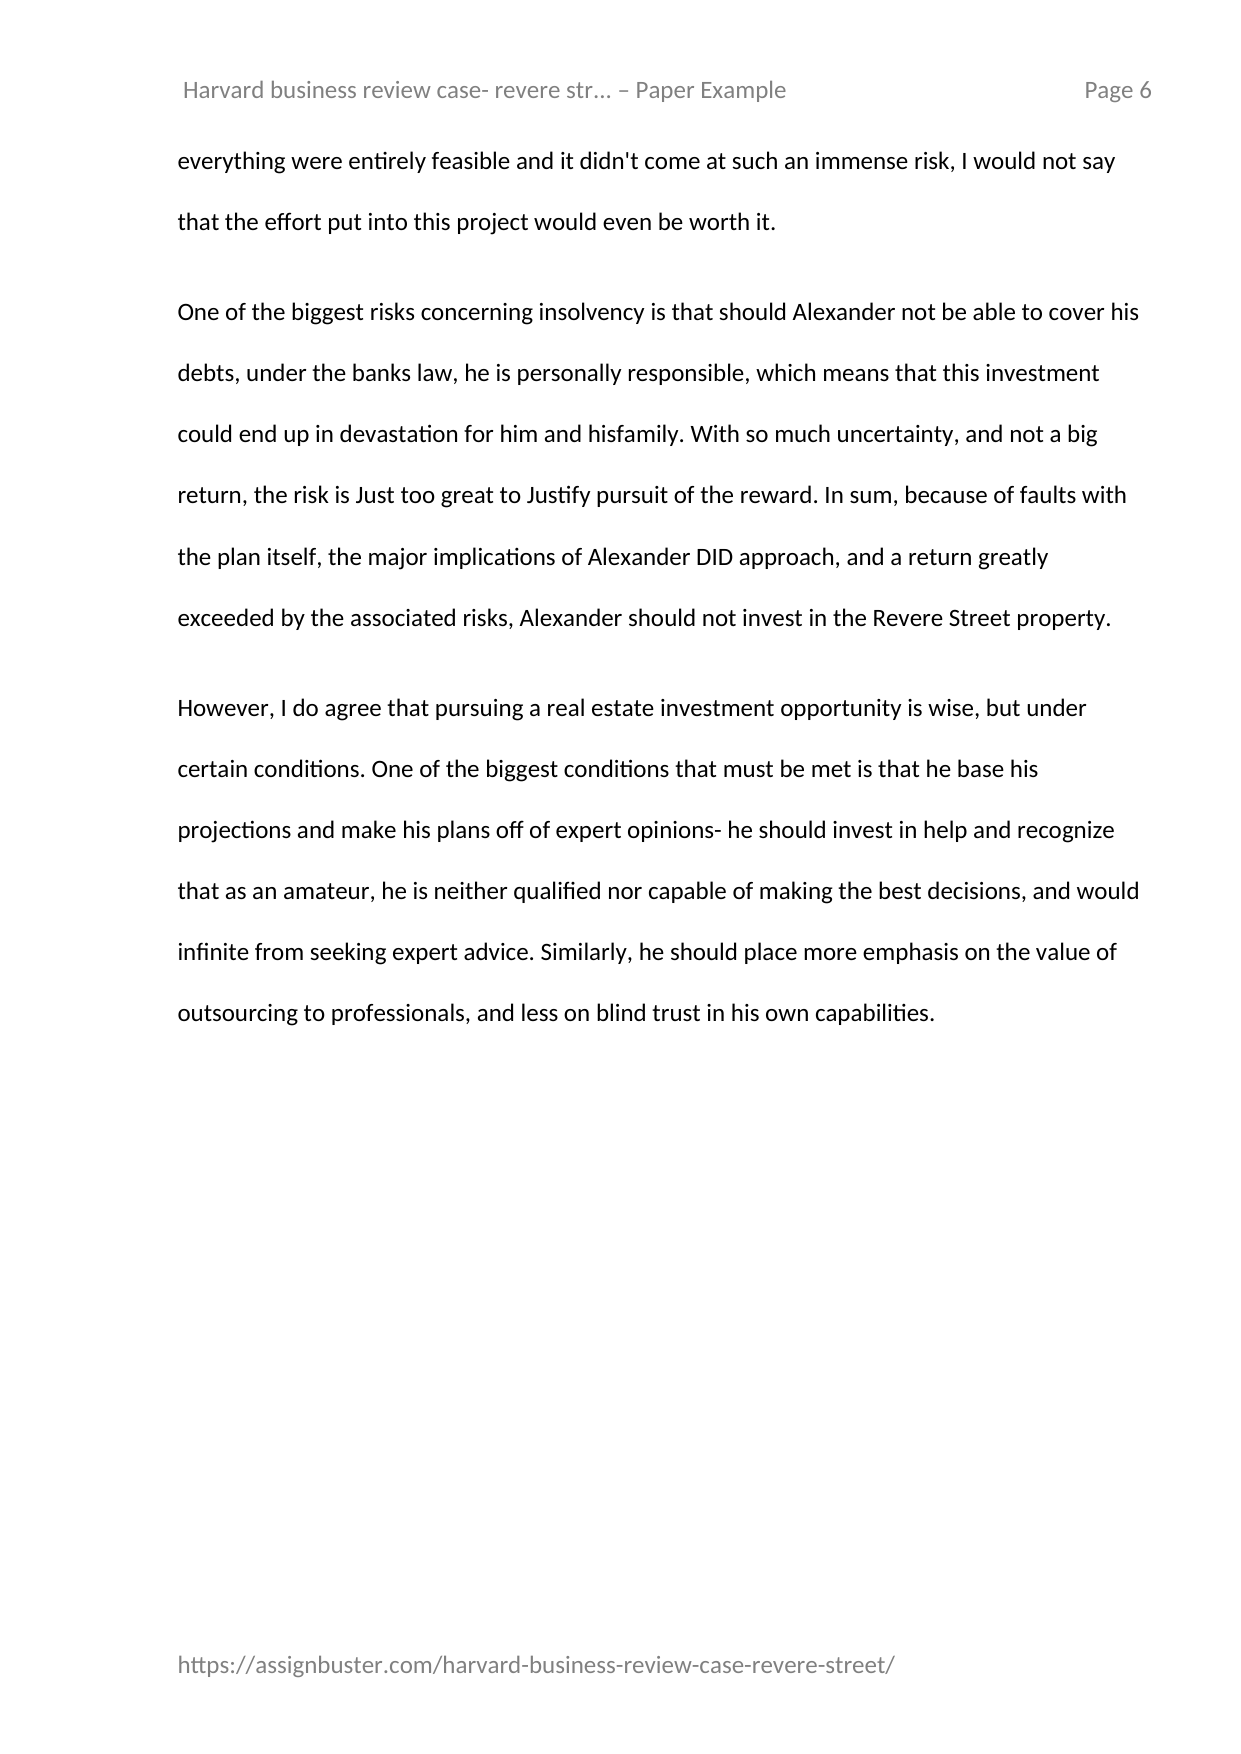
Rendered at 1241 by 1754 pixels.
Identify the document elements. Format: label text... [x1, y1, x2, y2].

text However, I do agree that pursuing a real estate investment opportunity is wise, but under certain conditions. One of the biggest conditions that must be met is that he base his projections and make his plans off of expert opinions- he should invest in help and recognize that as an amateur, he is neither qualified nor capable of making the best decisions, and would infinite from seeking expert advice. Similarly, he should place more emphasis on the value of outsourcing to professionals, and less on blind trust in his own capabilities. [177, 692, 1152, 1028]
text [177, 145, 1152, 237]
text One of the biggest risks concerning insolvency is that should Alexander not be able to cover his debts, under the banks law, he is personally responsible, which means that this investment could end up in devastation for him and hisfamily. With so much uncertainty, and not a big return, the risk is Just too great to Justify pursuit of the reward. In sum, because of faults with the plan itself, the major implications of Alexander DID approach, and a return greatly exceeded by the associated risks, Alexander should not invest in the Revere Street property. [177, 297, 1152, 632]
